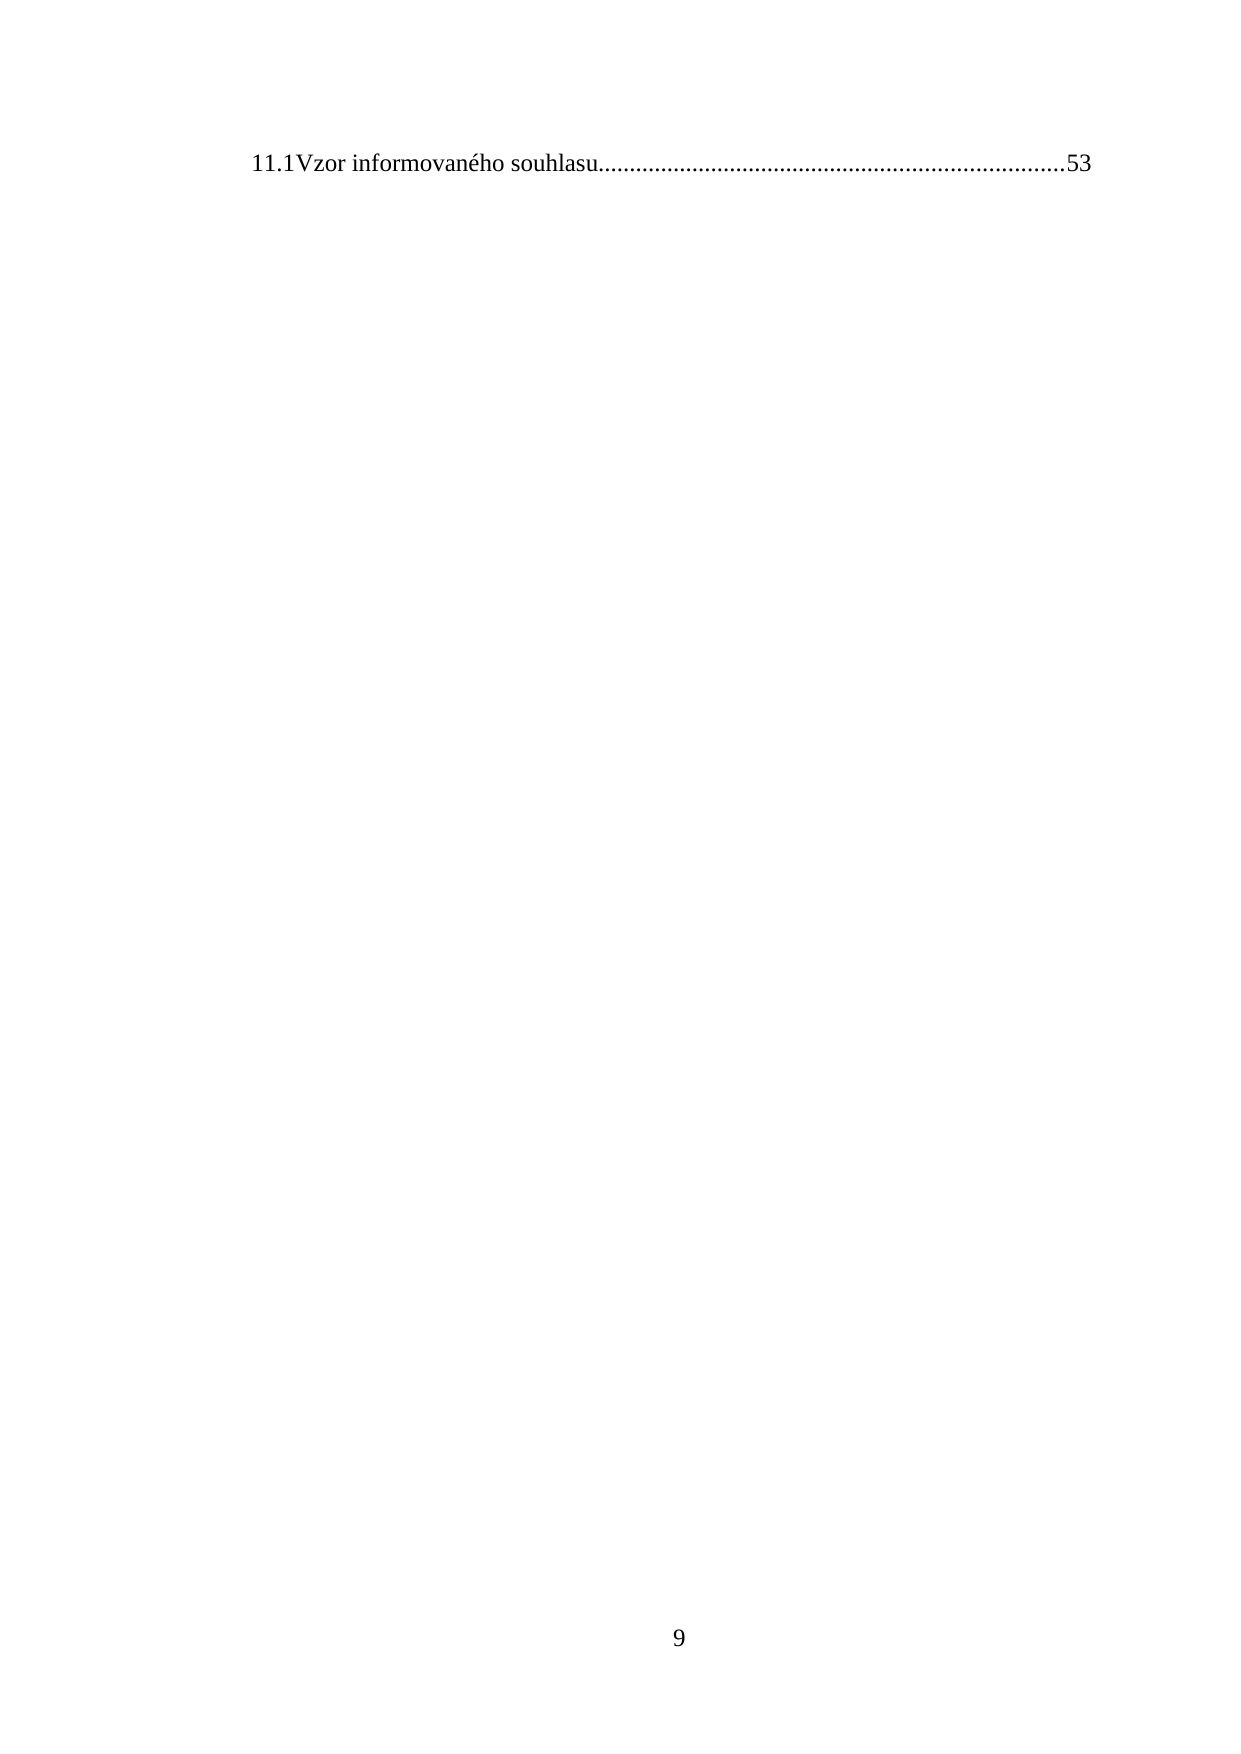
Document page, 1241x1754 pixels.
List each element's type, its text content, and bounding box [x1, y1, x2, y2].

text 11.1 Vzor informovaného souhlasu 53 [251, 148, 1092, 176]
